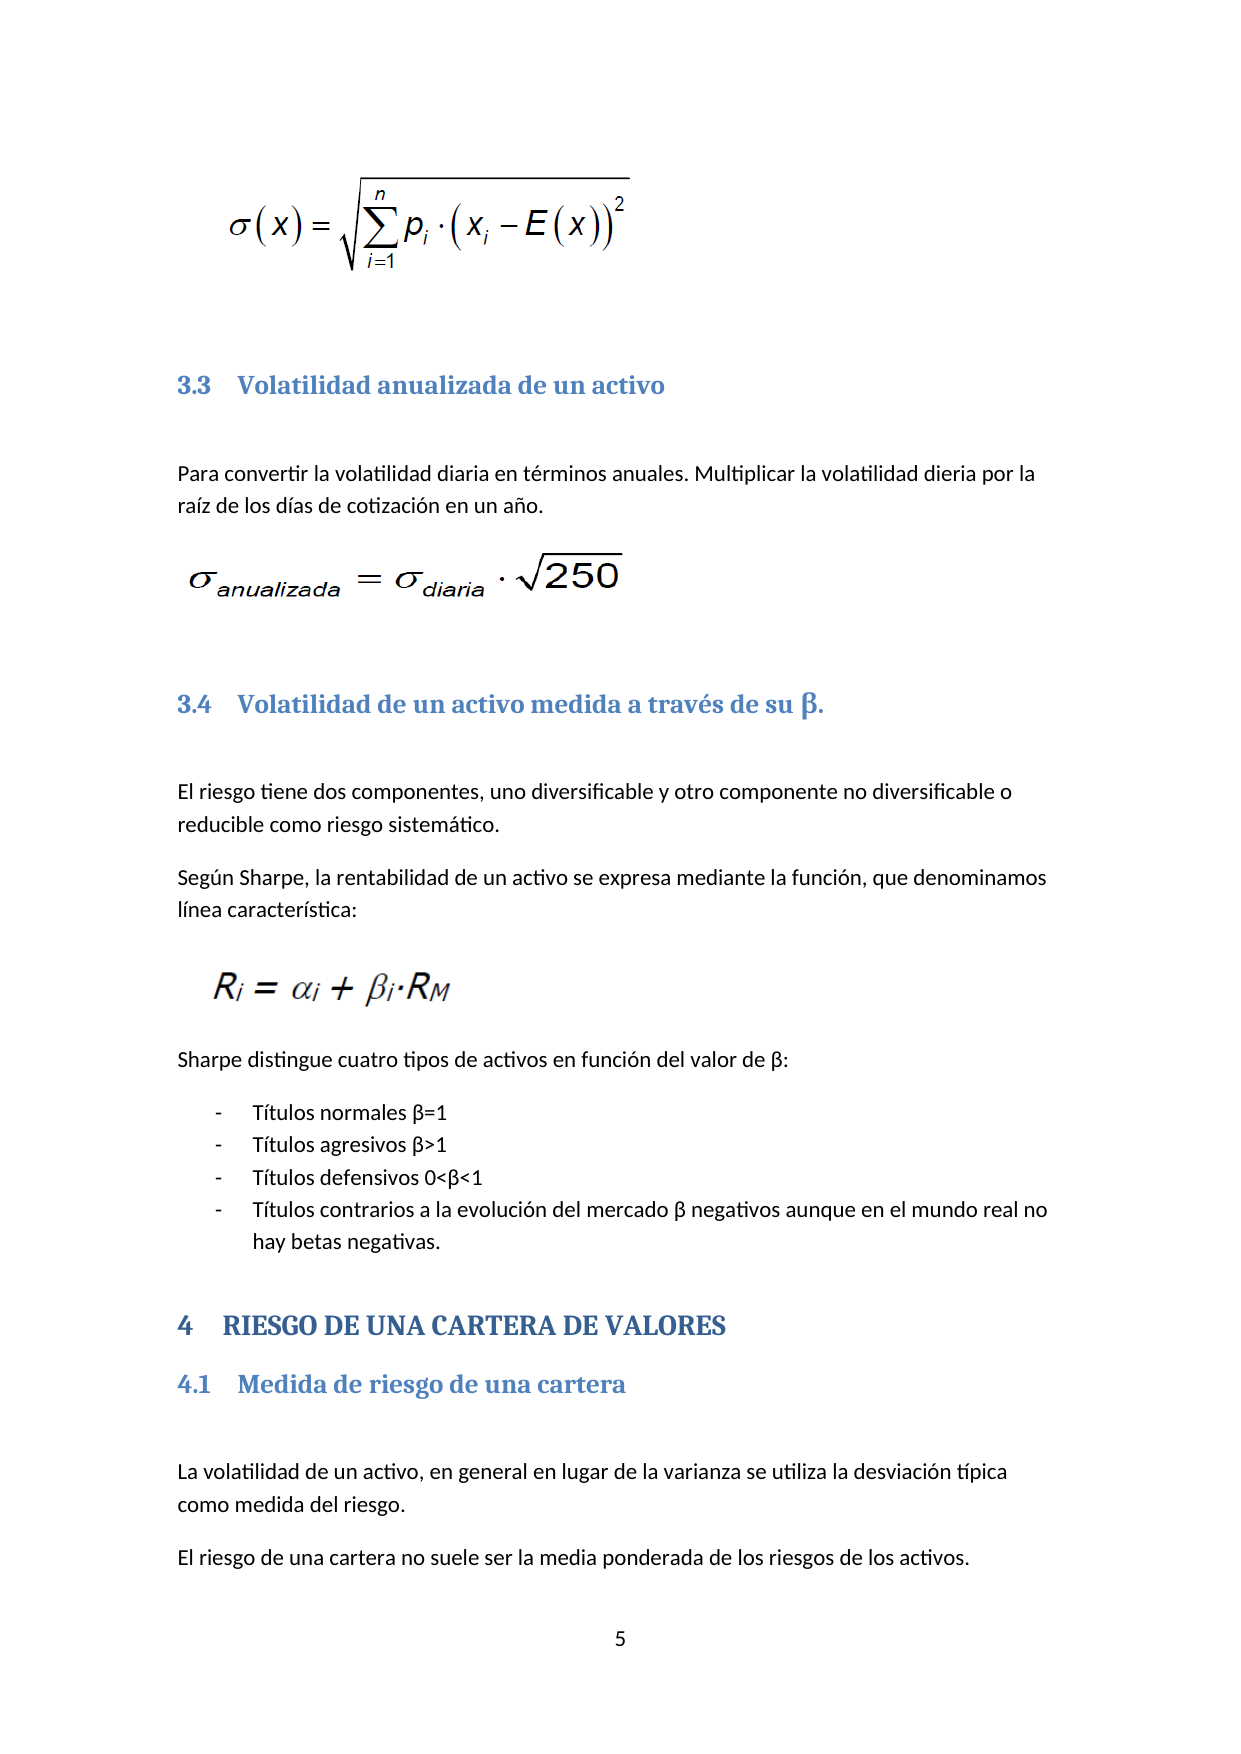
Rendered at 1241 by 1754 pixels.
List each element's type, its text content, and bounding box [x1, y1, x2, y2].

subtitle Volatilidad de un activo medida a través de su β. [177, 689, 1063, 720]
subtitle RIESGO DE UNA CARTERA DE VALORES [177, 1309, 1063, 1343]
text El riesgo de una cartera no suele ser la media ponderada de los riesgos de los activos. [177, 1543, 1063, 1571]
text La volatilidad de un activo, en general en lugar de la varianza se utiliza la desviación típica como medida del riesgo. [177, 1457, 1063, 1518]
list Títulos normales β=1 [215, 1098, 1063, 1126]
list Títulos defensivos 0<β<1 [215, 1163, 1063, 1191]
text Sharpe distingue cuatro tipos de activos en función del valor de β: [177, 1045, 1063, 1073]
text Para convertir la volatilidad diaria en términos anuales. Multiplicar la volatilidad dieria por la raíz de los días de cotización en un año. [177, 459, 1063, 519]
picture [177, 147, 654, 293]
picture [177, 544, 643, 611]
subtitle Medida de riesgo de una cartera [177, 1369, 1063, 1400]
list Títulos agresivos β>1 [215, 1131, 1063, 1159]
text El riesgo tiene dos componentes, uno diversificable y otro componente no diversificable o reducible como riesgo sistemático. [177, 777, 1063, 838]
picture [177, 947, 468, 1021]
list Títulos contrarios a la evolución del mercado β negativos aunque en el mundo real no hay betas negativas. [215, 1195, 1063, 1255]
text Según Sharpe, la rentabilidad de un activo se expresa mediante la función, que denominamos línea característica: [177, 863, 1063, 923]
subtitle Volatilidad anualizada de un activo [177, 370, 1063, 402]
